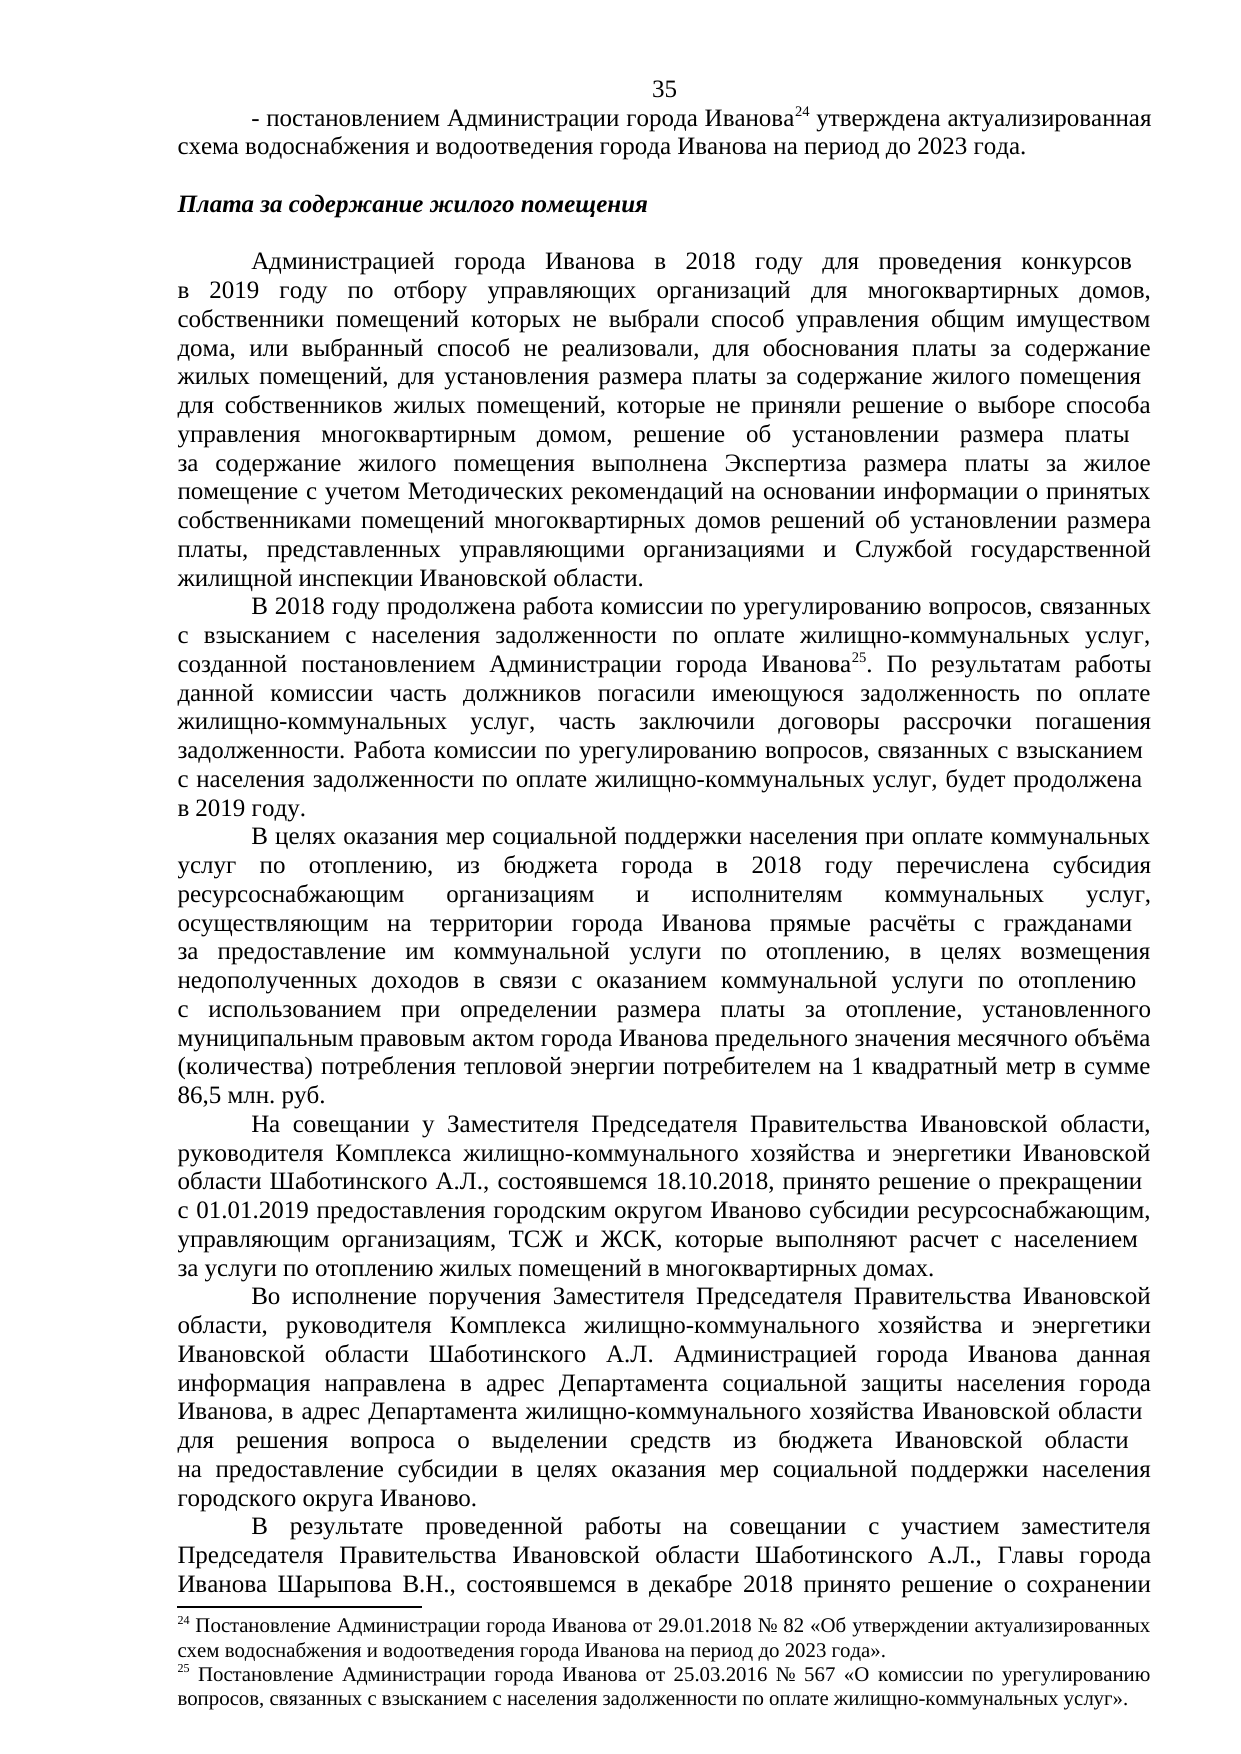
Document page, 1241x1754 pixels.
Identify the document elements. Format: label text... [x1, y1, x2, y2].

text Плата за содержание жилого помещения [177, 189, 1152, 218]
text В 2018 году продолжена работа комиссии по урегулированию вопросов, связанных с взысканием с населения задолженности по оплате жилищно-коммунальных услуг, созданной постановлением Администрации города Иванова. По результатам работы данной комиссии часть должников погасили имеющуюся задолженность по оплате жилищно-коммунальных услуг, часть заключили договоры рассрочки погашения задолженности. Работа комиссии по урегулированию вопросов, связанных с взысканием с населения задолженности по оплате жилищно-коммунальных услуг, будет продолжена в 2019 году. [177, 591, 1152, 821]
text Администрацией города Иванова в 2018 году для проведения конкурсов в 2019 году по отбору управляющих организаций для многоквартирных домов, собственники помещений которых не выбрали способ управления общим имуществом дома, или выбранный способ не реализовали, для обоснования платы за содержание жилых помещений, для установления размера платы за содержание жилого помещения для собственников жилых помещений, которые не приняли решение о выборе способа управления многоквартирным домом, решение об установлении размера платы за содержание жилого помещения выполнена Экспертиза размера платы за жилое помещение с учетом Методических рекомендаций на основании информации о принятых собственниками помещений многоквартирных домов решений об установлении размера платы, представленных управляющими организациями и Службой государственной жилищной инспекции Ивановской области. [177, 246, 1152, 591]
text Во исполнение поручения Заместителя Председателя Правительства Ивановской области, руководителя Комплекса жилищно-коммунального хозяйства и энергетики Ивановской области Шаботинского А.Л. Администрацией города Иванова данная информация направлена в адрес Департамента социальной защиты населения города Иванова, в адрес Департамента жилищно-коммунального хозяйства Ивановской области для решения вопроса о выделении средств из бюджета Ивановской области на предоставление субсидии в целях оказания мер социальной поддержки населения городского округа Иваново. [177, 1281, 1152, 1511]
text На совещании у Заместителя Председателя Правительства Ивановской области, руководителя Комплекса жилищно-коммунального хозяйства и энергетики Ивановской области Шаботинского А.Л., состоявшемся 18.10.2018, принято решение о прекращении с 01.01.2019 предоставления городским округом Иваново субсидии ресурсоснабжающим, управляющим организациям, ТСЖ и ЖСК, которые выполняют расчет с населением за услуги по отоплению жилых помещений в многоквартирных домах. [177, 1109, 1152, 1281]
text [177, 1511, 1152, 1598]
text - постановлением Администрации города Иванова утверждена актуализированная схема водоснабжения и водоотведения города Иванова на период до 2023 года. [177, 103, 1152, 160]
text В целях оказания мер социальной поддержки населения при оплате коммунальных услуг по отоплению, из бюджета города в 2018 году перечислена субсидия ресурсоснабжающим организациям и исполнителям коммунальных услуг, осуществляющим на территории города Иванова прямые расчёты с гражданами за предоставление им коммунальной услуги по отоплению, в целях возмещения недополученных доходов в связи с оказанием коммунальной услуги по отоплению с использованием при определении размера платы за отопление, установленного муниципальным правовым актом города Иванова предельного значения месячного объёма (количества) потребления тепловой энергии потребителем на 1 квадратный метр в сумме 86,5 млн. руб. [177, 821, 1152, 1109]
